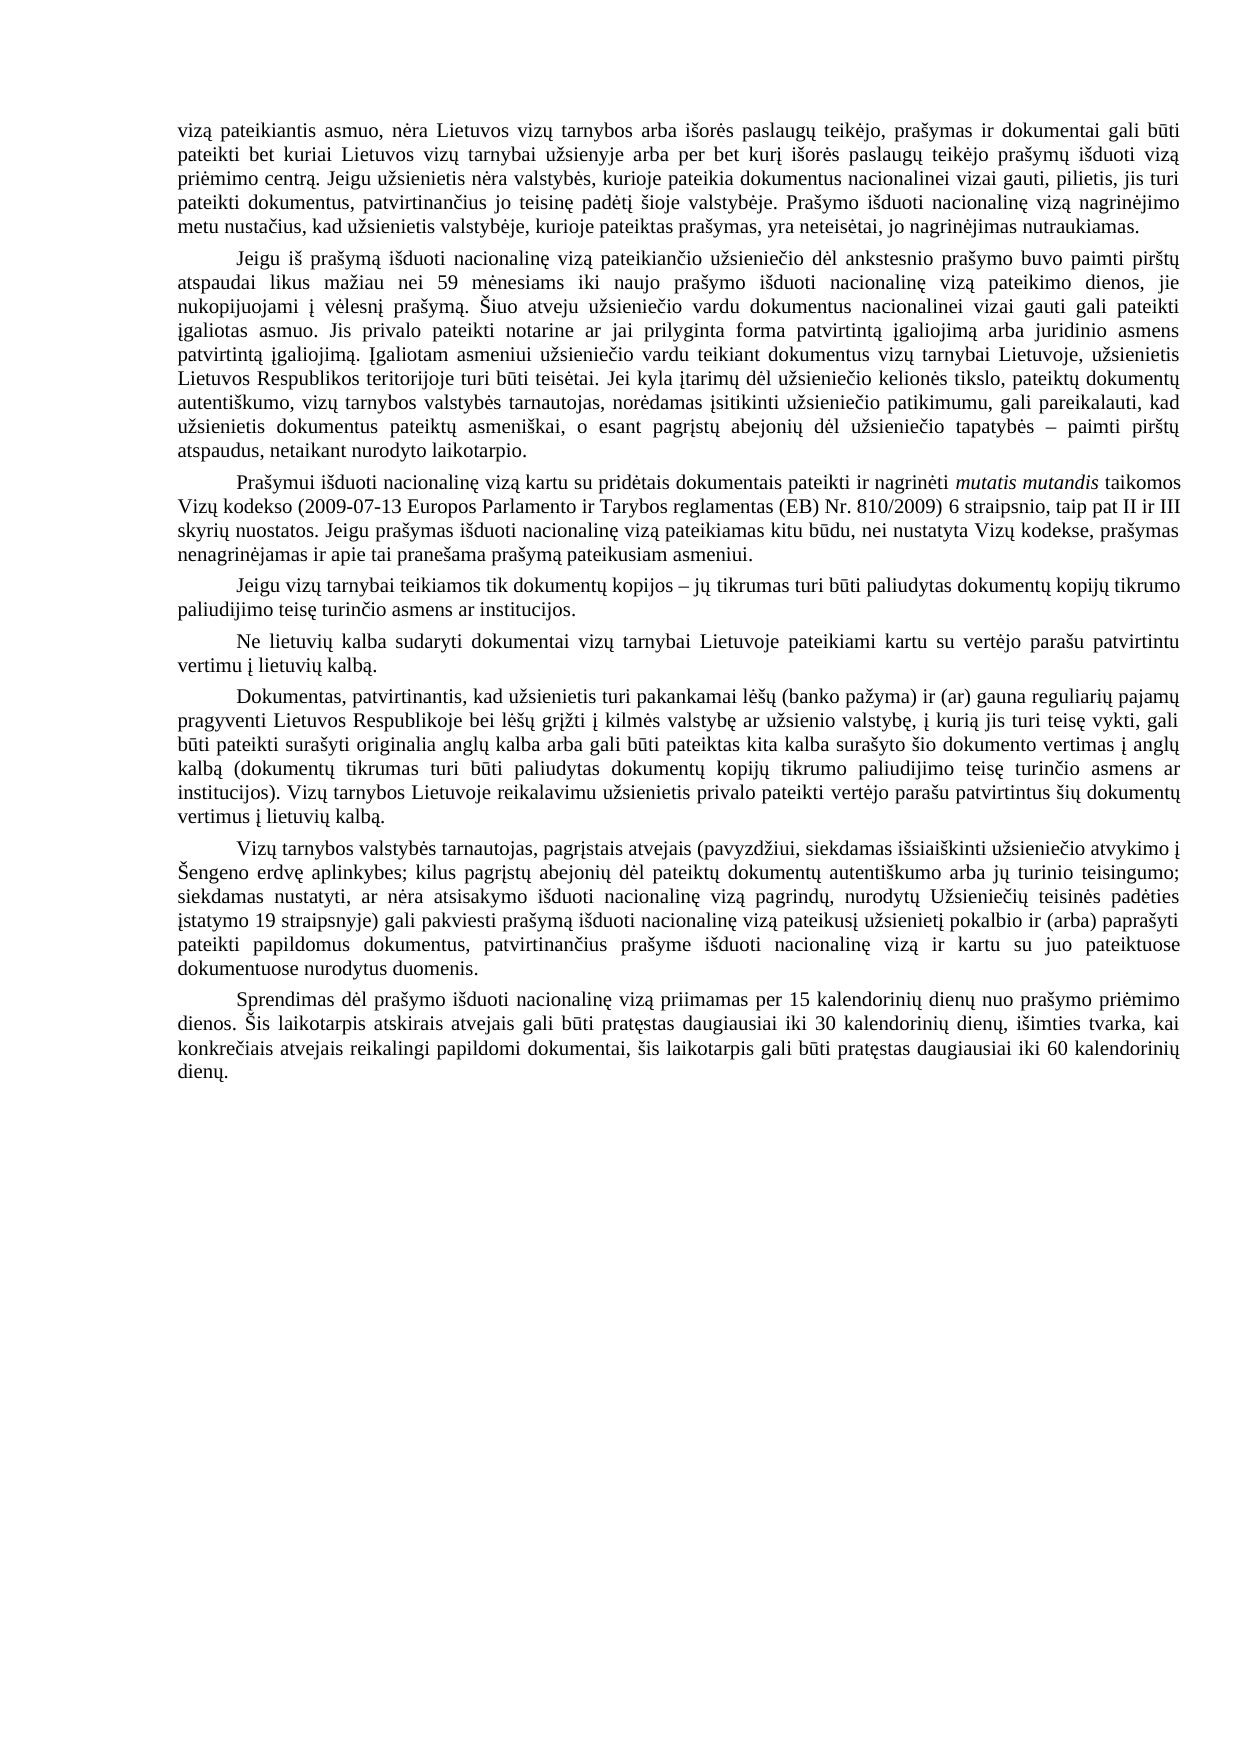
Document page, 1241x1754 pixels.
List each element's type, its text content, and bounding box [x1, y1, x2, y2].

text Jeigu iš prašymą išduoti nacionalinę vizą pateikiančio užsieniečio dėl ankstesnio prašymo buvo paimti pirštų atspaudai likus mažiau nei 59 mėnesiams iki naujo prašymo išduoti nacionalinę vizą pateikimo dienos, jie nukopijuojami į vėlesnį prašymą. Šiuo atveju užsieniečio vardu dokumentus nacionalinei vizai gauti gali pateikti įgaliotas asmuo. Jis privalo pateikti notarine ar jai prilyginta forma patvirtintą įgaliojimą arba juridinio asmens patvirtintą įgaliojimą. Įgaliotam asmeniui užsieniečio vardu teikiant dokumentus vizų tarnybai Lietuvoje, užsienietis Lietuvos Respublikos teritorijoje turi būti teisėtai. Jei kyla įtarimų dėl užsieniečio kelionės tikslo, pateiktų dokumentų autentiškumo, vizų tarnybos valstybės tarnautojas, norėdamas įsitikinti užsieniečio patikimumu, gali pareikalauti, kad užsienietis dokumentus pateiktų asmeniškai, o esant pagrįstų abejonių dėl užsieniečio tapatybės – paimti pirštų atspaudus, netaikant nurodyto laikotarpio. [177, 246, 1181, 462]
text Sprendimas dėl prašymo išduoti nacionalinę vizą priimamas per 15 kalendorinių dienų nuo prašymo priėmimo dienos. Šis laikotarpis atskirais atvejais gali būti pratęstas daugiausiai iki 30 kalendorinių dienų, išimties tvarka, kai konkrečiais atvejais reikalingi papildomi dokumentai, šis laikotarpis gali būti pratęstas daugiausiai iki 60 kalendorinių dienų. [177, 987, 1181, 1083]
text Ne lietuvių kalba sudaryti dokumentai vizų tarnybai Lietuvoje pateikiami kartu su vertėjo parašu patvirtintu vertimu į lietuvių kalbą. [177, 628, 1181, 677]
text Vizų tarnybos valstybės tarnautojas, pagrįstais atvejais (pavyzdžiui, siekdamas išsiaiškinti užsieniečio atvykimo į Šengeno erdvę aplinkybes; kilus pagrįstų abejonių dėl pateiktų dokumentų autentiškumo arba jų turinio teisingumo; siekdamas nustatyti, ar nėra atsisakymo išduoti nacionalinę vizą pagrindų, nurodytų Užsieniečių teisinės padėties įstatymo 19 straipsnyje) gali pakviesti prašymą išduoti nacionalinę vizą pateikusį užsienietį pokalbio ir (arba) paprašyti pateikti papildomus dokumentus, patvirtinančius prašyme išduoti nacionalinę vizą ir kartu su juo pateiktuose dokumentuose nurodytus duomenis. [177, 836, 1181, 980]
text Dokumentas, patvirtinantis, kad užsienietis turi pakankamai lėšų (banko pažyma) ir (ar) gauna reguliarių pajamų pragyventi Lietuvos Respublikoje bei lėšų grįžti į kilmės valstybę ar užsienio valstybę, į kurią jis turi teisę vykti, gali būti pateikti surašyti originalia anglų kalba arba gali būti pateiktas kita kalba surašyto šio dokumento vertimas į anglų kalbą (dokumentų tikrumas turi būti paliudytas dokumentų kopijų tikrumo paliudijimo teisę turinčio asmens ar institucijos). Vizų tarnybos Lietuvoje reikalavimu užsienietis privalo pateikti vertėjo parašu patvirtintus šių dokumentų vertimus į lietuvių kalbą. [177, 684, 1181, 828]
text Jeigu vizų tarnybai teikiamos tik dokumentų kopijos – jų tikrumas turi būti paliudytas dokumentų kopijų tikrumo paliudijimo teisę turinčio asmens ar institucijos. [177, 573, 1181, 621]
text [177, 118, 1181, 238]
text Prašymui išduoti nacionalinę vizą kartu su pridėtais dokumentais pateikti ir nagrinėti mutatis mutandis taikomos Vizų kodekso (2009-07-13 Europos Parlamento ir Tarybos reglamentas (EB) Nr. 810/2009) 6 straipsnio, taip pat II ir III skyrių nuostatos. Jeigu prašymas išduoti nacionalinę vizą pateikiamas kitu būdu, nei nustatyta Vizų kodekse, prašymas nenagrinėjamas ir apie tai pranešama prašymą pateikusiam asmeniui. [177, 469, 1181, 566]
